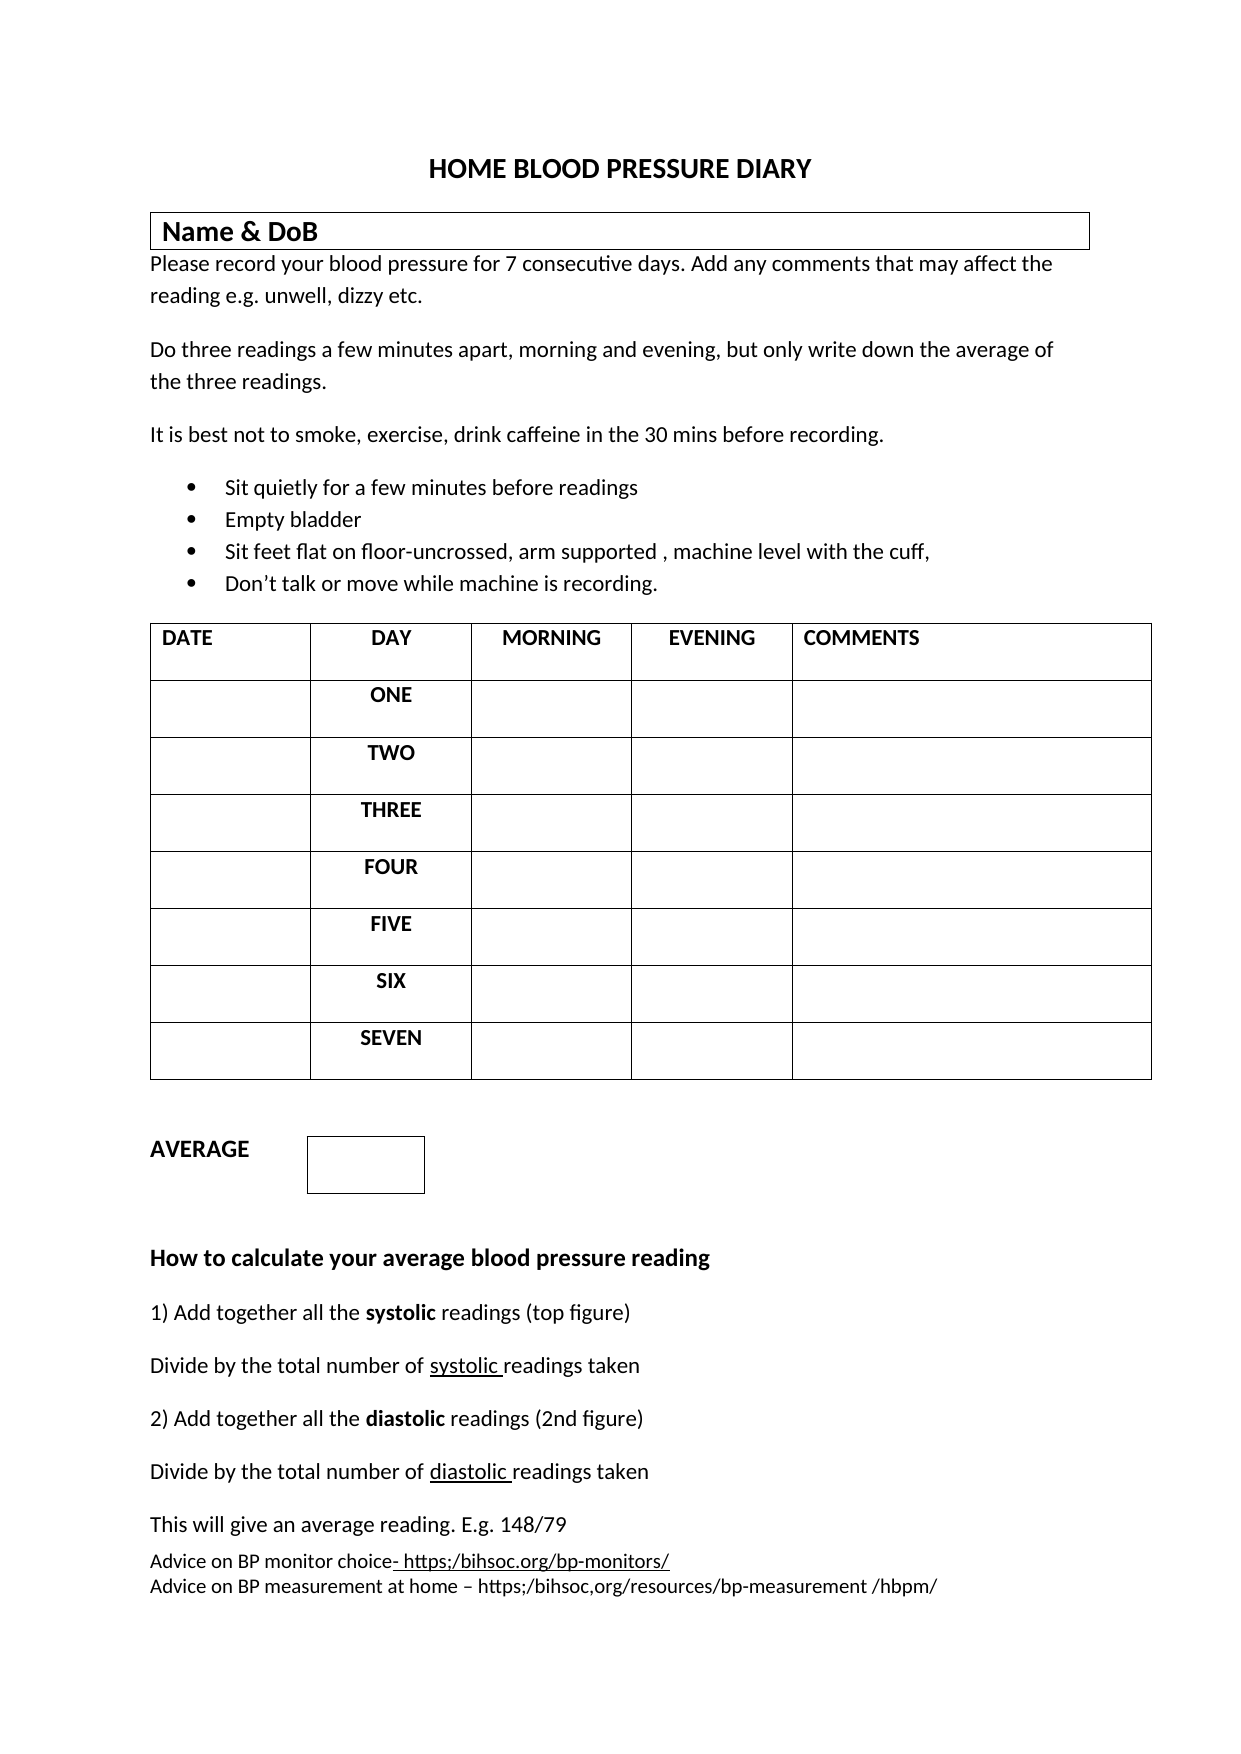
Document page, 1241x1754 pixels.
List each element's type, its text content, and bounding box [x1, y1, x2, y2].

list Don’t talk or move while machine is recording. [187, 569, 1090, 597]
table_cell [632, 681, 792, 737]
list Empty bladder [187, 505, 1090, 533]
table_cell [632, 738, 792, 794]
table_cell THREE [311, 795, 471, 851]
text How to calculate your average blood pressure reading [150, 1242, 1090, 1273]
text 1) Add together all the systolic readings (top figure) [150, 1298, 1090, 1326]
text AVERAGE [150, 1133, 1090, 1164]
table_cell [793, 966, 1151, 1022]
table_header MORNING [472, 624, 631, 679]
table_cell [472, 852, 631, 908]
table_cell [472, 681, 631, 737]
table_cell [793, 681, 1151, 737]
table_cell TWO [311, 738, 471, 794]
table_cell [151, 852, 310, 908]
table_cell [793, 1023, 1151, 1079]
table_cell [632, 966, 792, 1022]
text Do three readings a few minutes apart, morning and evening, but only write down the average of the three readings. [150, 335, 1090, 395]
table_header EVENING [632, 624, 792, 679]
table_cell [472, 966, 631, 1022]
text This will give an average reading. E.g. 148/79 [150, 1510, 1090, 1538]
table_cell [151, 909, 310, 965]
table_header DATE [151, 624, 310, 679]
text 2) Add together all the diastolic readings (2nd figure) [150, 1404, 1090, 1432]
table_cell [632, 852, 792, 908]
table_cell [632, 795, 792, 851]
table_cell [151, 966, 310, 1022]
table_cell ONE [311, 681, 471, 737]
table_cell FIVE [311, 909, 471, 965]
table_cell SEVEN [311, 1023, 471, 1079]
table_cell [793, 852, 1151, 908]
table_cell [151, 795, 310, 851]
list Sit quietly for a few minutes before readings [187, 473, 1090, 501]
table_cell [793, 909, 1151, 965]
text Divide by the total number of diastolic readings taken [150, 1457, 1090, 1485]
table_header COMMENTS [793, 624, 1151, 679]
list Sit feet flat on floor-uncrossed, arm supported , machine level with the cuff, [187, 537, 1090, 565]
table_cell [793, 795, 1151, 851]
text Please record your blood pressure for 7 consecutive days. Add any comments that may affect the reading e.g. unwell, dizzy etc. [150, 250, 1090, 310]
table_header [308, 1137, 424, 1193]
table_cell [472, 909, 631, 965]
text Divide by the total number of systolic readings taken [150, 1351, 1090, 1379]
table_cell SIX [311, 966, 471, 1022]
table_header Name & DoB [151, 213, 1089, 248]
text HOME BLOOD PRESSURE DIARY [150, 150, 1090, 186]
table_cell [472, 1023, 631, 1079]
text It is best not to smoke, exercise, drink caffeine in the 30 mins before recording. [150, 420, 1090, 448]
table_cell [151, 681, 310, 737]
table_cell [793, 738, 1151, 794]
table_cell [632, 1023, 792, 1079]
table_cell [151, 738, 310, 794]
table_cell [472, 738, 631, 794]
table_header DAY [311, 624, 471, 679]
table_cell [632, 909, 792, 965]
table_cell [151, 1023, 310, 1079]
table_cell FOUR [311, 852, 471, 908]
table_cell [472, 795, 631, 851]
